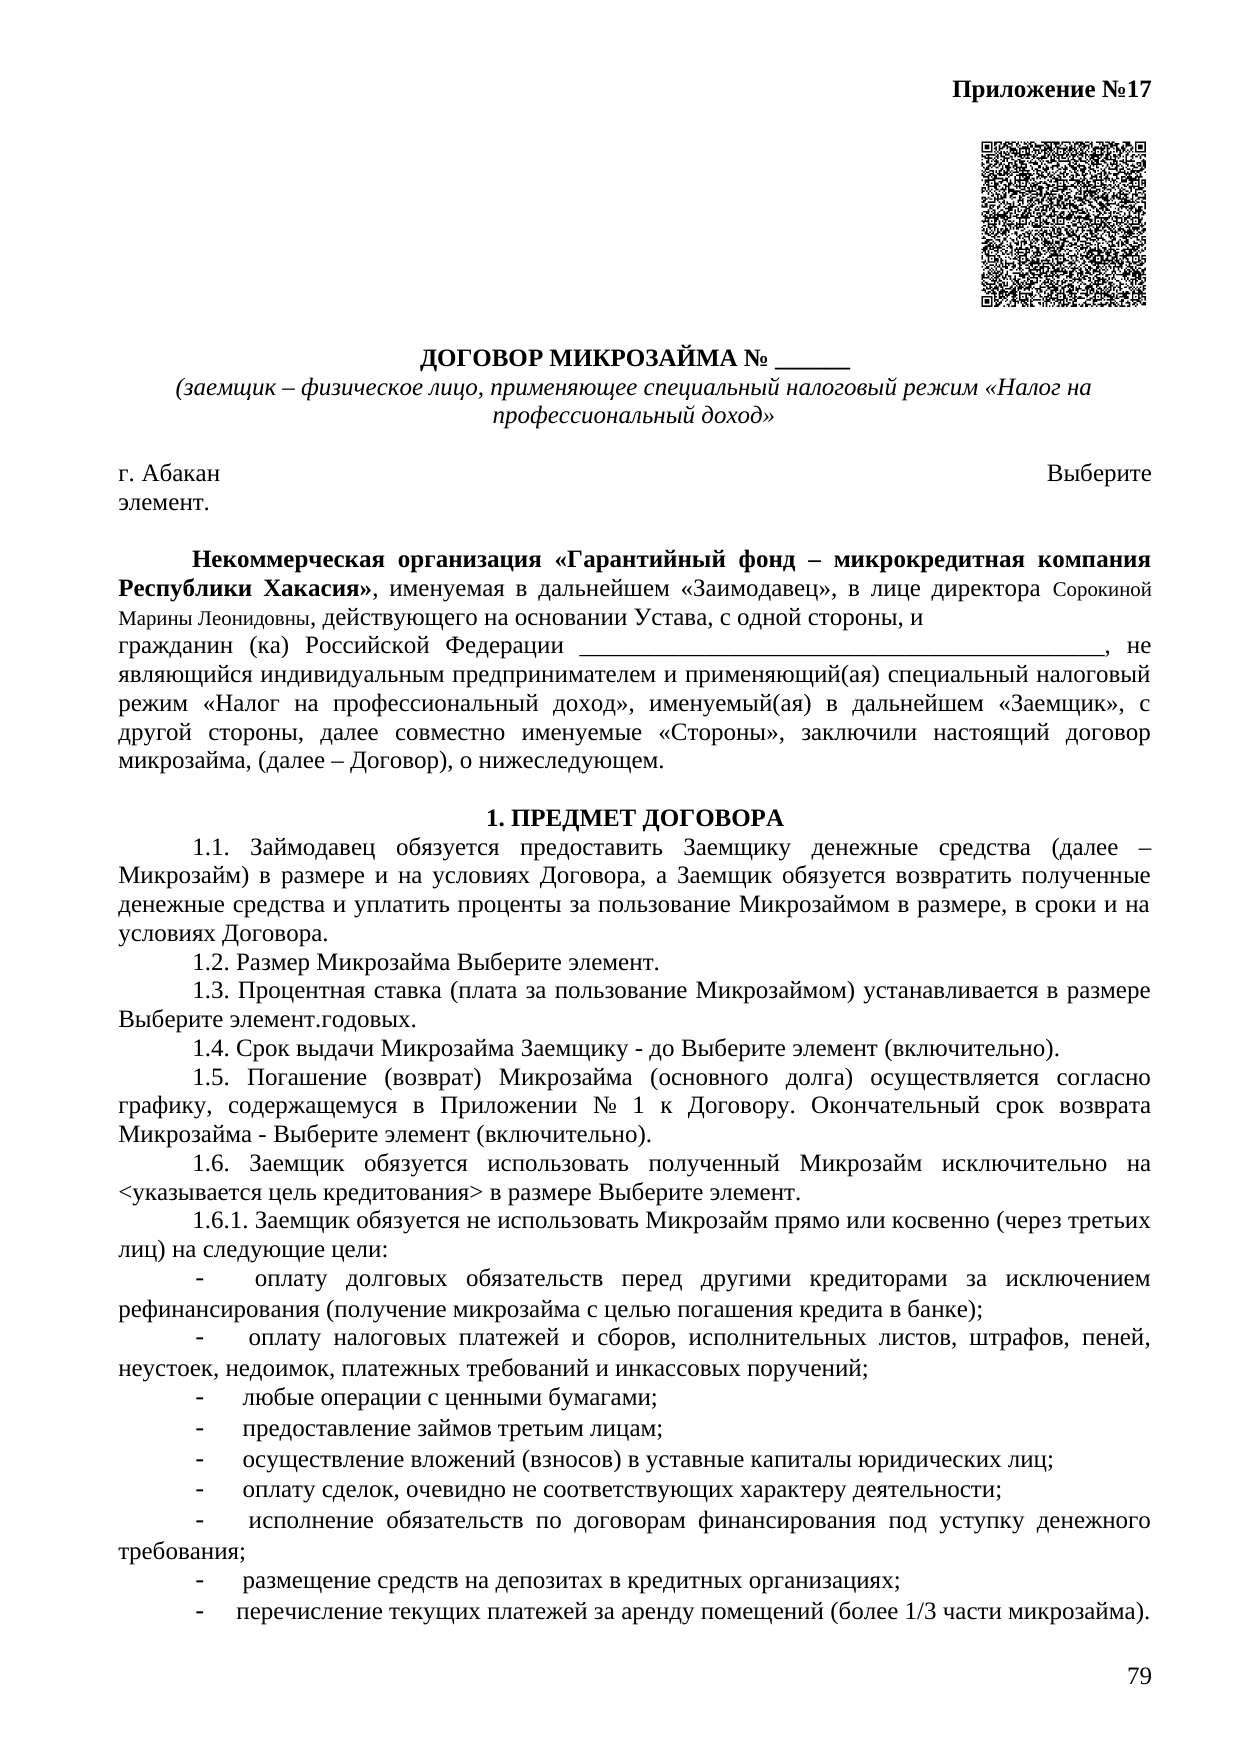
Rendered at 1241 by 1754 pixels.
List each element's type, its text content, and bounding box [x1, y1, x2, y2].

text 1.5. Погашение (возврат) Микрозайма (основного долга) осуществляется согласно графику, содержащемуся в Приложении № 1 к Договору. Окончательный срок возврата Микрозайма - (включительно). [118, 1062, 1152, 1148]
text (заемщик – физическое лицо, применяющее специальный налоговый режим «Налог на профессиональный доход» [118, 372, 1152, 429]
list исполнение обязательств по договорам финансирования под уступку денежного требования; [118, 1505, 1152, 1565]
picture [975, 135, 1152, 313]
text Некоммерческая организация «Гарантийный фонд – микрокредитная компания Республики Хакасия», именуемая в дальнейшем «Заимодавец», в лице директора Сорокиной Марины Леонидовны, действующего на основании Устава, с одной стороны, и [118, 544, 1152, 630]
text ДОГОВОР МИКРОЗАЙМА № ______ [118, 343, 1152, 372]
text гражданин (ка) Российской Федерации __________________________________________, не являющийся индивидуальным предпринимателем и применяющий(ая) специальный налоговый режим «Налог на профессиональный доход», именуемый(ая) в дальнейшем «Заемщик», с другой стороны, далее совместно именуемые «Стороны», заключили настоящий договор микрозайма, (далее – Договор), о нижеследующем. [118, 630, 1152, 774]
list оплату долговых обязательств перед другими кредиторами за исключением рефинансирования (получение микрозайма с целью погашения кредита в банке); [118, 1263, 1152, 1322]
text 1.6.1. Заемщик обязуется не использовать Микрозайм прямо или косвенно (через третьих лиц) на следующие цели: [118, 1205, 1152, 1263]
text 1.6. Заемщик обязуется использовать полученный Микрозайм исключительно на <указывается цель кредитования> в размере [118, 1148, 1152, 1205]
text 1.2. Размер Микрозайма [118, 947, 1152, 975]
list оплату сделок, очевидно не соответствующих характеру деятельности; [118, 1474, 1152, 1505]
list осуществление вложений (взносов) в уставные капиталы юридических лиц; [118, 1444, 1152, 1474]
list любые операции с ценными бумагами; [118, 1382, 1152, 1413]
text 1.4. Срок выдачи Микрозайма Заемщику - до (включительно). [118, 1033, 1152, 1062]
text 1.1. Займодавец обязуется предоставить Заемщику денежные средства (далее – Микрозайм) в размере и на условиях Договора, а Заемщик обязуется возвратить полученные денежные средства и уплатить проценты за пользование Микрозаймом в размере, в сроки и на условиях Договора. [118, 832, 1152, 947]
list перечисление текущих платежей за аренду помещений (более 1/3 части микрозайма). [118, 1596, 1152, 1627]
text 1. ПРЕДМЕТ ДОГОВОРА [118, 803, 1152, 832]
text 1.3. Процентная ставка (плата за пользование Микрозаймом) устанавливается в размере годовых. [118, 975, 1152, 1033]
list размещение средств на депозитах в кредитных организациях; [118, 1565, 1152, 1596]
list оплату налоговых платежей и сборов, исполнительных листов, штрафов, пеней, неустоек, недоимок, платежных требований и инкассовых поручений; [118, 1322, 1152, 1382]
text г. Абакан [118, 458, 1152, 515]
list предоставление займов третьим лицам; [118, 1413, 1152, 1444]
text Приложение №17 [118, 74, 1152, 103]
